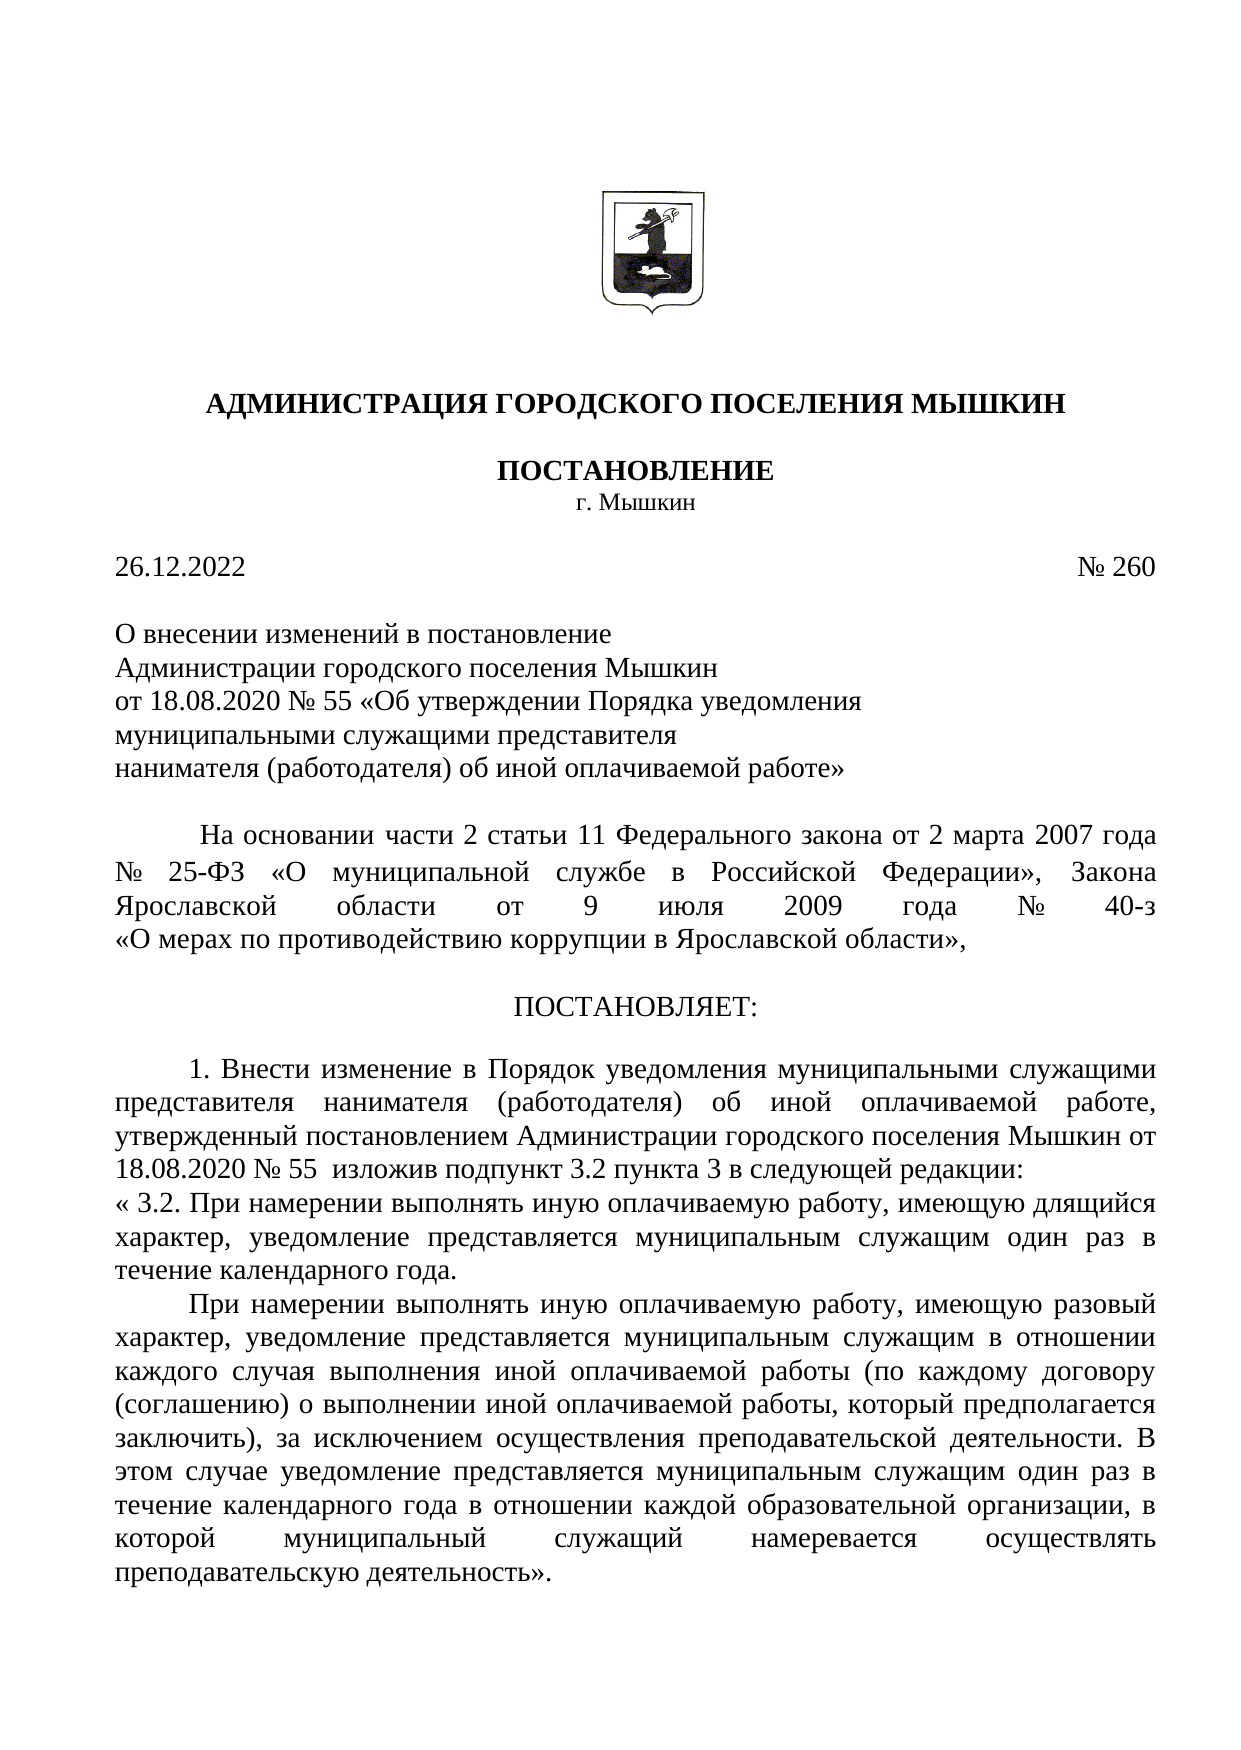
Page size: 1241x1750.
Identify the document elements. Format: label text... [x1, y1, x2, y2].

text « 3.2. При намерении выполнять иную оплачиваемую работу, имеющую длящийся характер, уведомление представляется муниципальным служащим один раз в течение календарного года. [114, 1185, 1157, 1286]
text от 18.08.2020 № 55 «Об утверждении Порядка уведомления [114, 683, 1157, 717]
picture [590, 150, 714, 316]
text На основании части 2 статьи 11 Федерального закона от 2 марта 2007 года № 25-ФЗ «О муниципальной службе в Российской Федерации», Закона Ярославской области от 9 июля 2009 года № 40-з «О мерах по противодействию коррупции в Ярославской области», [114, 817, 1157, 955]
text ПОСТАНОВЛЕНИЕ [114, 453, 1157, 487]
text 26.12.2022 № 260 [114, 549, 1157, 583]
text ПОСТАНОВЛЯЕТ: [114, 989, 1157, 1022]
text АДМИНИСТРАЦИЯ ГОРОДСКОГО ПОСЕЛЕНИЯ МЫШКИН [114, 386, 1157, 420]
text нанимателя (работодателя) об иной оплачиваемой работе» [114, 750, 1157, 784]
text При намерении выполнять иную оплачиваемую работу, имеющую разовый характер, уведомление представляется муниципальным служащим в отношении каждого случая выполнения иной оплачиваемой работы (по каждому договору (соглашению) о выполнении иной оплачиваемой работы, который предполагается заключить), за исключением осуществления преподавательской деятельности. В этом случае уведомление представляется муниципальным служащим один раз в течение календарного года в отношении каждой образовательной организации, в которой муниципальный служащий намеревается осуществлять преподавательскую деятельность». [114, 1286, 1157, 1588]
text г. Мышкин [114, 487, 1157, 516]
text муниципальными служащими представителя [114, 717, 1157, 750]
text Администрации городского поселения Мышкин [114, 650, 1157, 683]
text О внесении изменений в постановление [114, 616, 1157, 650]
text 1. Внести изменение в Порядок уведомления муниципальными служащими представителя нанимателя (работодателя) об иной оплачиваемой работе, утвержденный постановлением Администрации городского поселения Мышкин от 18.08.2020 № 55 изложив подпункт 3.2 пункта 3 в следующей редакции: [114, 1051, 1157, 1185]
